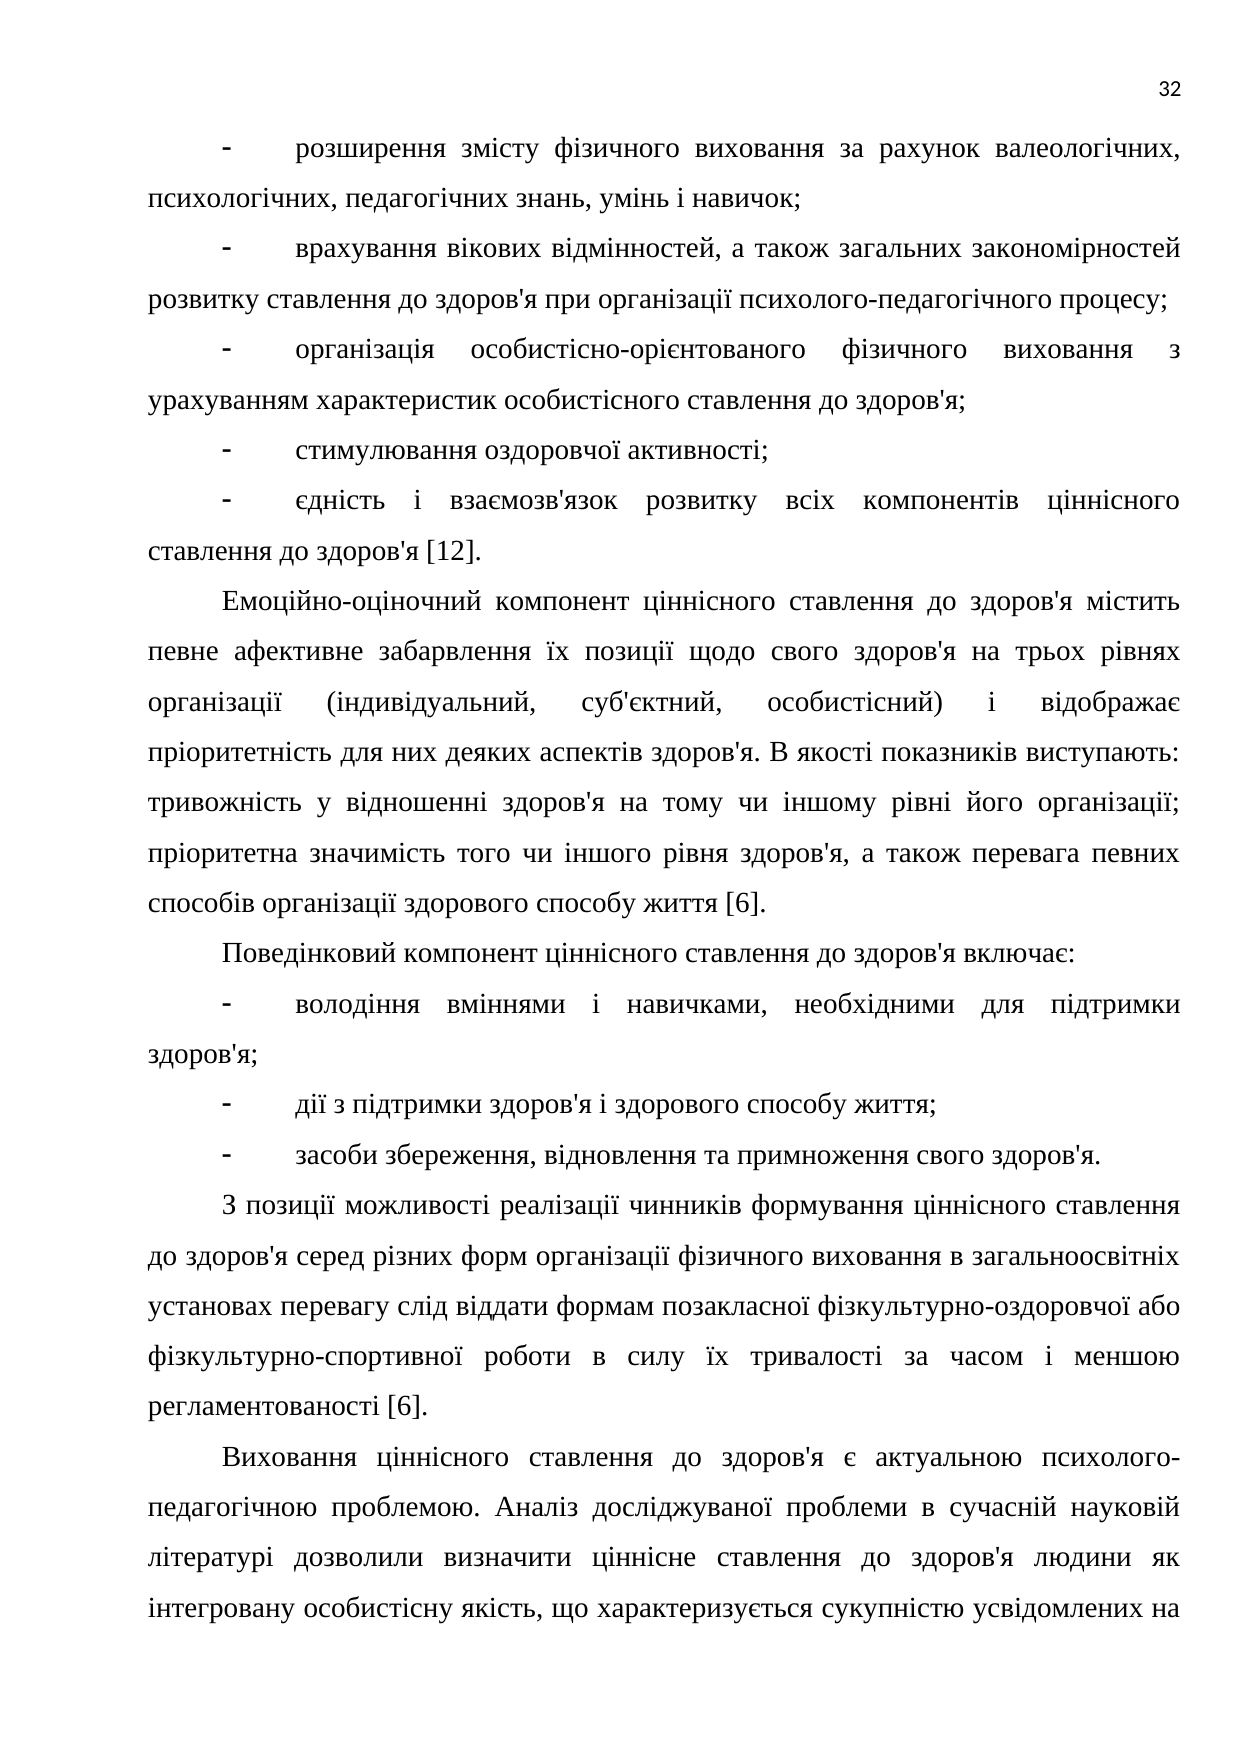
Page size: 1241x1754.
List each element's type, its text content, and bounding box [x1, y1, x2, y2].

text З позиції можливості реалізації чинників формування ціннісного ставлення до здоров'я серед різних форм організації фізичного виховання в загальноосвітніх установах перевагу слід віддати формам позакласної фізкультурно-оздоровчої або фізкультурно-спортивної роботи в силу їх тривалості за часом і меншою регламентованості [6]. [148, 1187, 1181, 1422]
list організація особистісно-орієнтованого фізичного виховання з урахуванням характеристик особистісного ставлення до здоров'я; [148, 331, 1181, 415]
text Поведінковий компонент ціннісного ставлення до здоров'я включає: [148, 935, 1181, 969]
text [148, 1439, 1181, 1623]
list єдність і взаємозв'язок розвитку всіх компонентів ціннісного ставлення до здоров'я [12]. [148, 482, 1181, 566]
list володіння вміннями і навичками, необхідними для підтримки здоров'я; [148, 986, 1181, 1070]
text Емоційно-оціночний компонент ціннісного ставлення до здоров'я містить певне афективне забарвлення їх позиції щодо свого здоров'я на трьох рівнях організації (індивідуальний, суб'єктний, особистісний) і відображає пріоритетність для них деяких аспектів здоров'я. В якості показників виступають: тривожність у відношенні здоров'я на тому чи іншому рівні його організації; пріоритетна значимість того чи іншого рівня здоров'я, а також перевага певних способів організації здорового способу життя [6]. [148, 583, 1181, 919]
list стимулювання оздоровчої активності; [148, 432, 1181, 466]
list засоби збереження, відновлення та примноження свого здоров'я. [148, 1137, 1181, 1171]
list врахування вікових відмінностей, а також загальних закономірностей розвитку ставлення до здоров'я при організації психолого-педагогічного процесу; [148, 231, 1181, 314]
list розширення змісту фізичного виховання за рахунок валеологічних, психологічних, педагогічних знань, умінь і навичок; [148, 130, 1181, 214]
list дії з підтримки здоров'я і здорового способу життя; [148, 1086, 1181, 1120]
